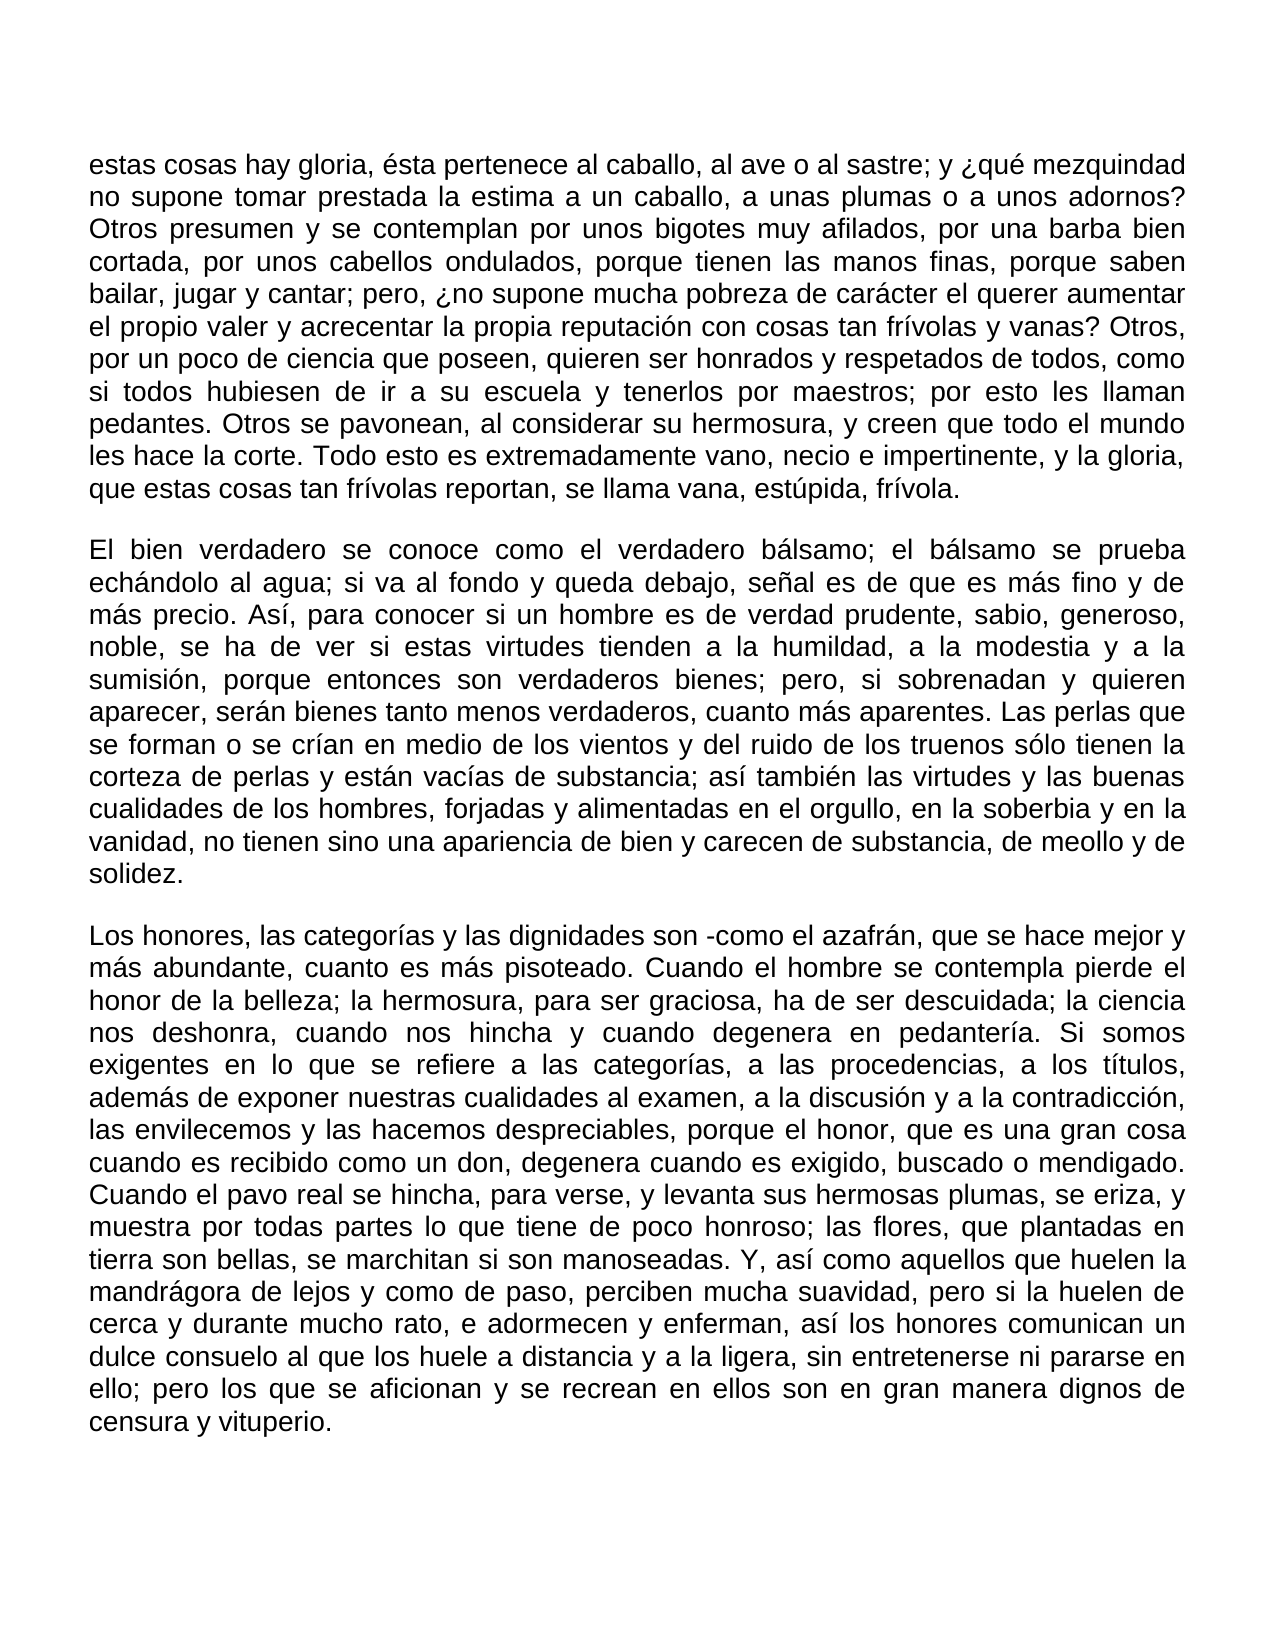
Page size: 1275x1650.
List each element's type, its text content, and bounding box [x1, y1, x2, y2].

text El bien verdadero se conoce como el verdadero bálsamo; el bálsamo se prueba echándolo al agua; si va al fondo y queda debajo, señal es de que es más fino y de más precio. Así, para conocer si un hombre es de verdad prudente, sabio, generoso, noble, se ha de ver si estas virtudes tienden a la humildad, a la modestia y a la sumisión, porque entonces son verdaderos bienes; pero, si sobrenadan y quieren aparecer, serán bienes tanto menos verdaderos, cuanto más aparentes. Las perlas que se forman o se crían en medio de los vientos y del ruido de los truenos sólo tienen la corteza de perlas y están vacías de substancia; así también las virtudes y las buenas cualidades de los hombres, forjadas y alimentadas en el orgullo, en la soberbia y en la vanidad, no tienen sino una apariencia de bien y carecen de substancia, de meollo y de solidez. [89, 533, 1186, 889]
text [89, 148, 1186, 504]
text Los honores, las categorías y las dignidades son -como el azafrán, que se hace mejor y más abundante, cuanto es más pisoteado. Cuando el hombre se contempla pierde el honor de la belleza; la hermosura, para ser graciosa, ha de ser descuidada; la ciencia nos deshonra, cuando nos hincha y cuando degenera en pedantería. Si somos exigentes en lo que se refiere a las categorías, a las procedencias, a los títulos, además de exponer nuestras cualidades al examen, a la discusión y a la contradicción, las envilecemos y las hacemos despreciables, porque el honor, que es una gran cosa cuando es recibido como un don, degenera cuando es exigido, buscado o mendigado. Cuando el pavo real se hincha, para verse, y levanta sus hermosas plumas, se eriza, y muestra por todas partes lo que tiene de poco honroso; las flores, que plantadas en tierra son bellas, se marchitan si son manoseadas. Y, así como aquellos que huelen la mandrágora de lejos y como de paso, perciben mucha suavidad, pero si la huelen de cerca y durante mucho rato, e adormecen y enferman, así los honores comunican un dulce consuelo al que los huele a distancia y a la ligera, sin entretenerse ni pararse en ello; pero los que se aficionan y se recrean en ellos son en gran manera dignos de censura y vituperio. [89, 919, 1186, 1437]
